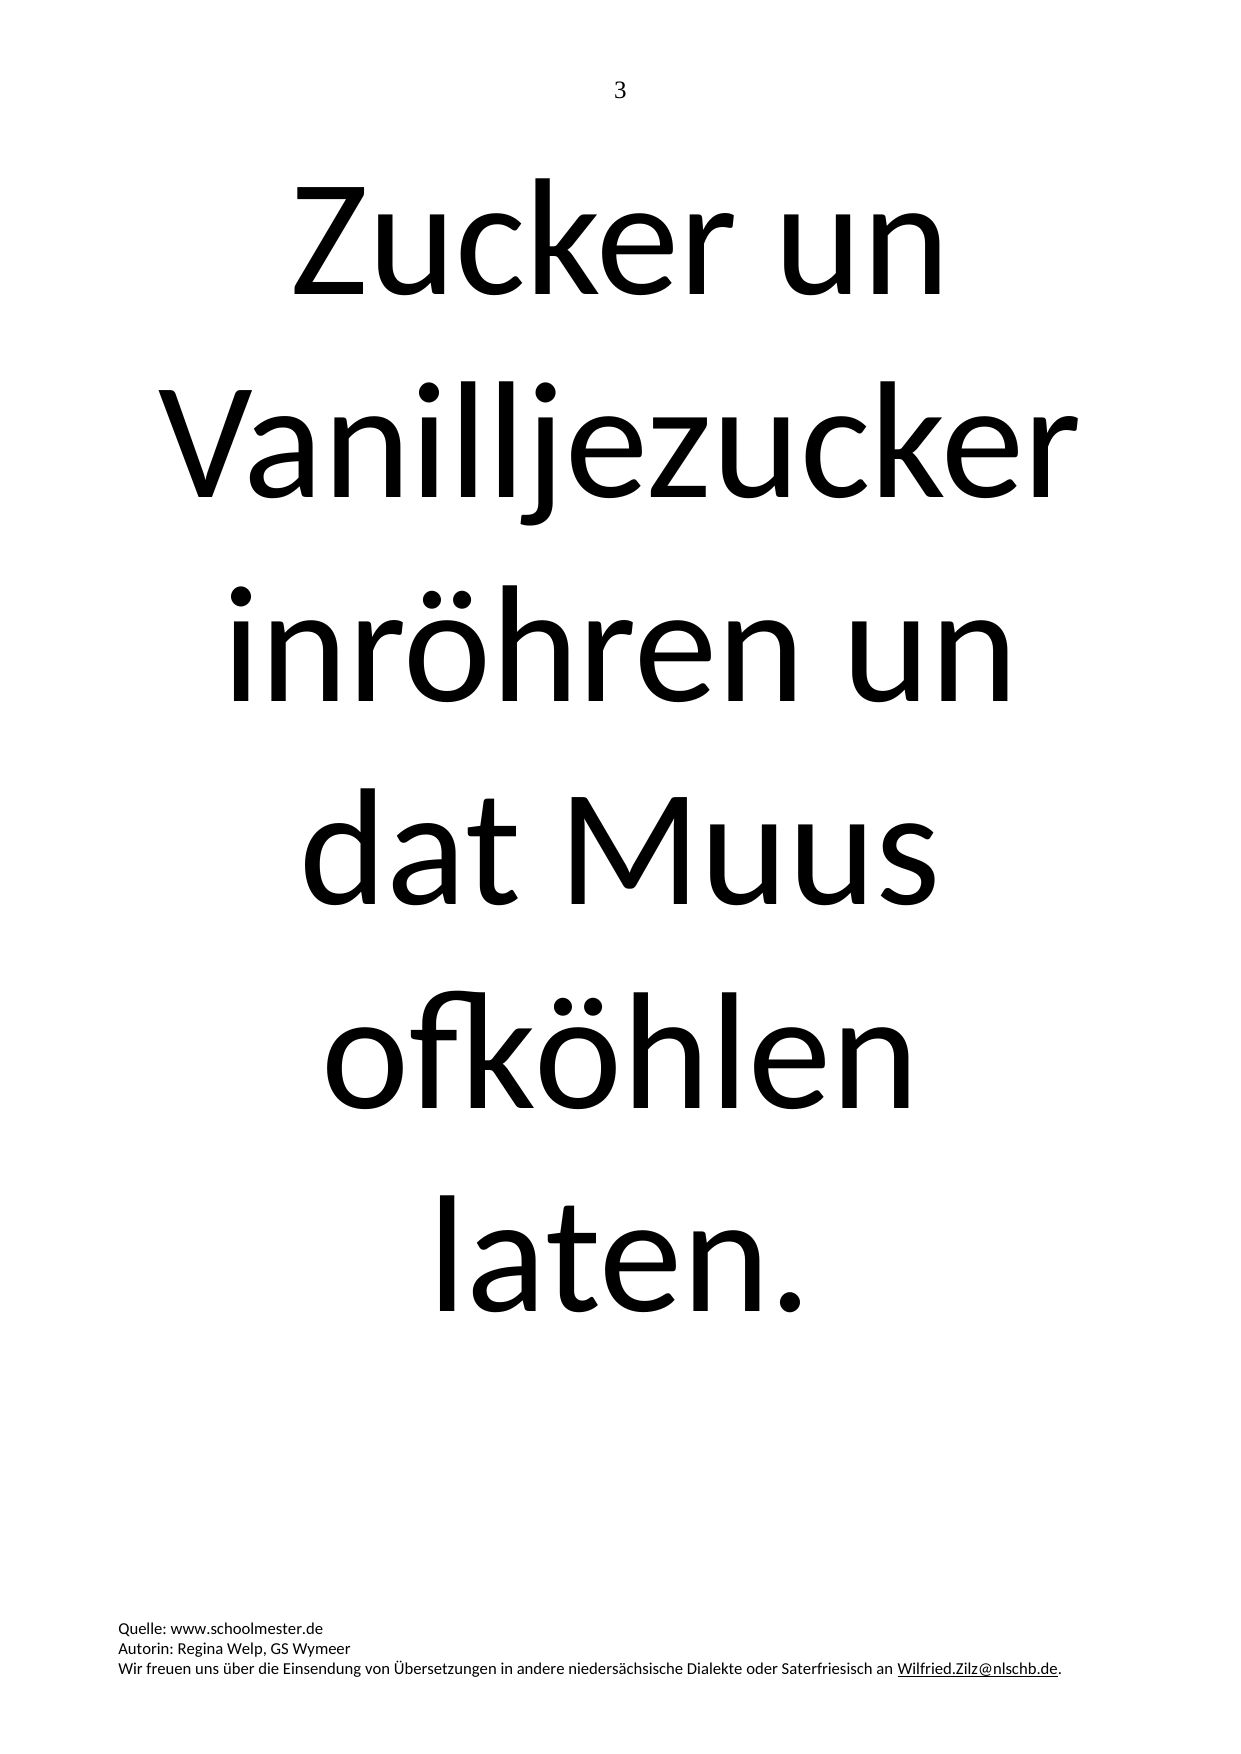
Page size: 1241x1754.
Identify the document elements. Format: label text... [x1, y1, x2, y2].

text Zucker un Vanilljezucker inröhren un dat Muus ofköhlen laten. [118, 132, 1122, 1353]
